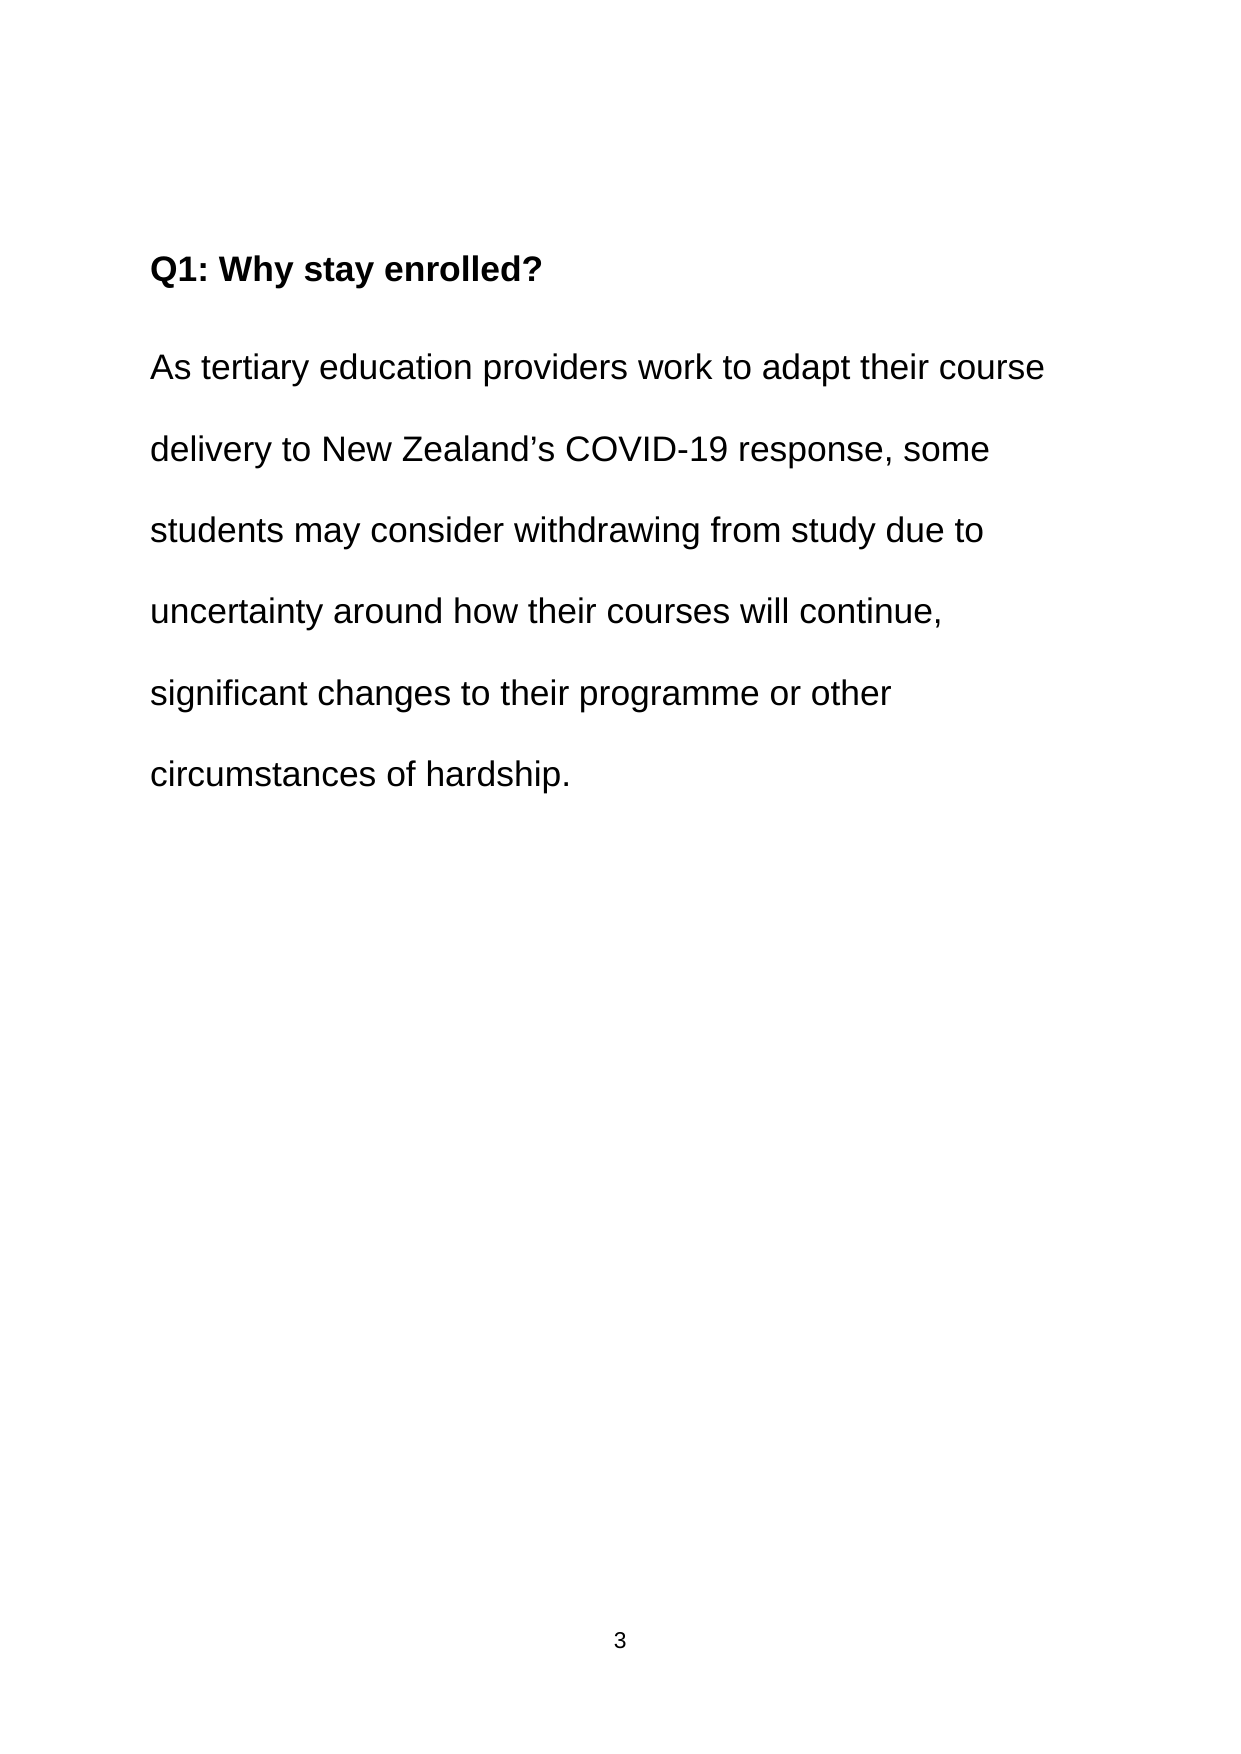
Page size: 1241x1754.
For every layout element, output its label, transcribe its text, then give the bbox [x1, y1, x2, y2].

text Q1: Why stay enrolled? [150, 248, 1090, 289]
text As tertiary education providers work to adapt their course delivery to New Zealand’s COVID-19 response, some students may consider withdrawing from study due to uncertainty around how their courses will continue, significant changes to their programme or other circumstances of hardship. [150, 346, 1090, 847]
